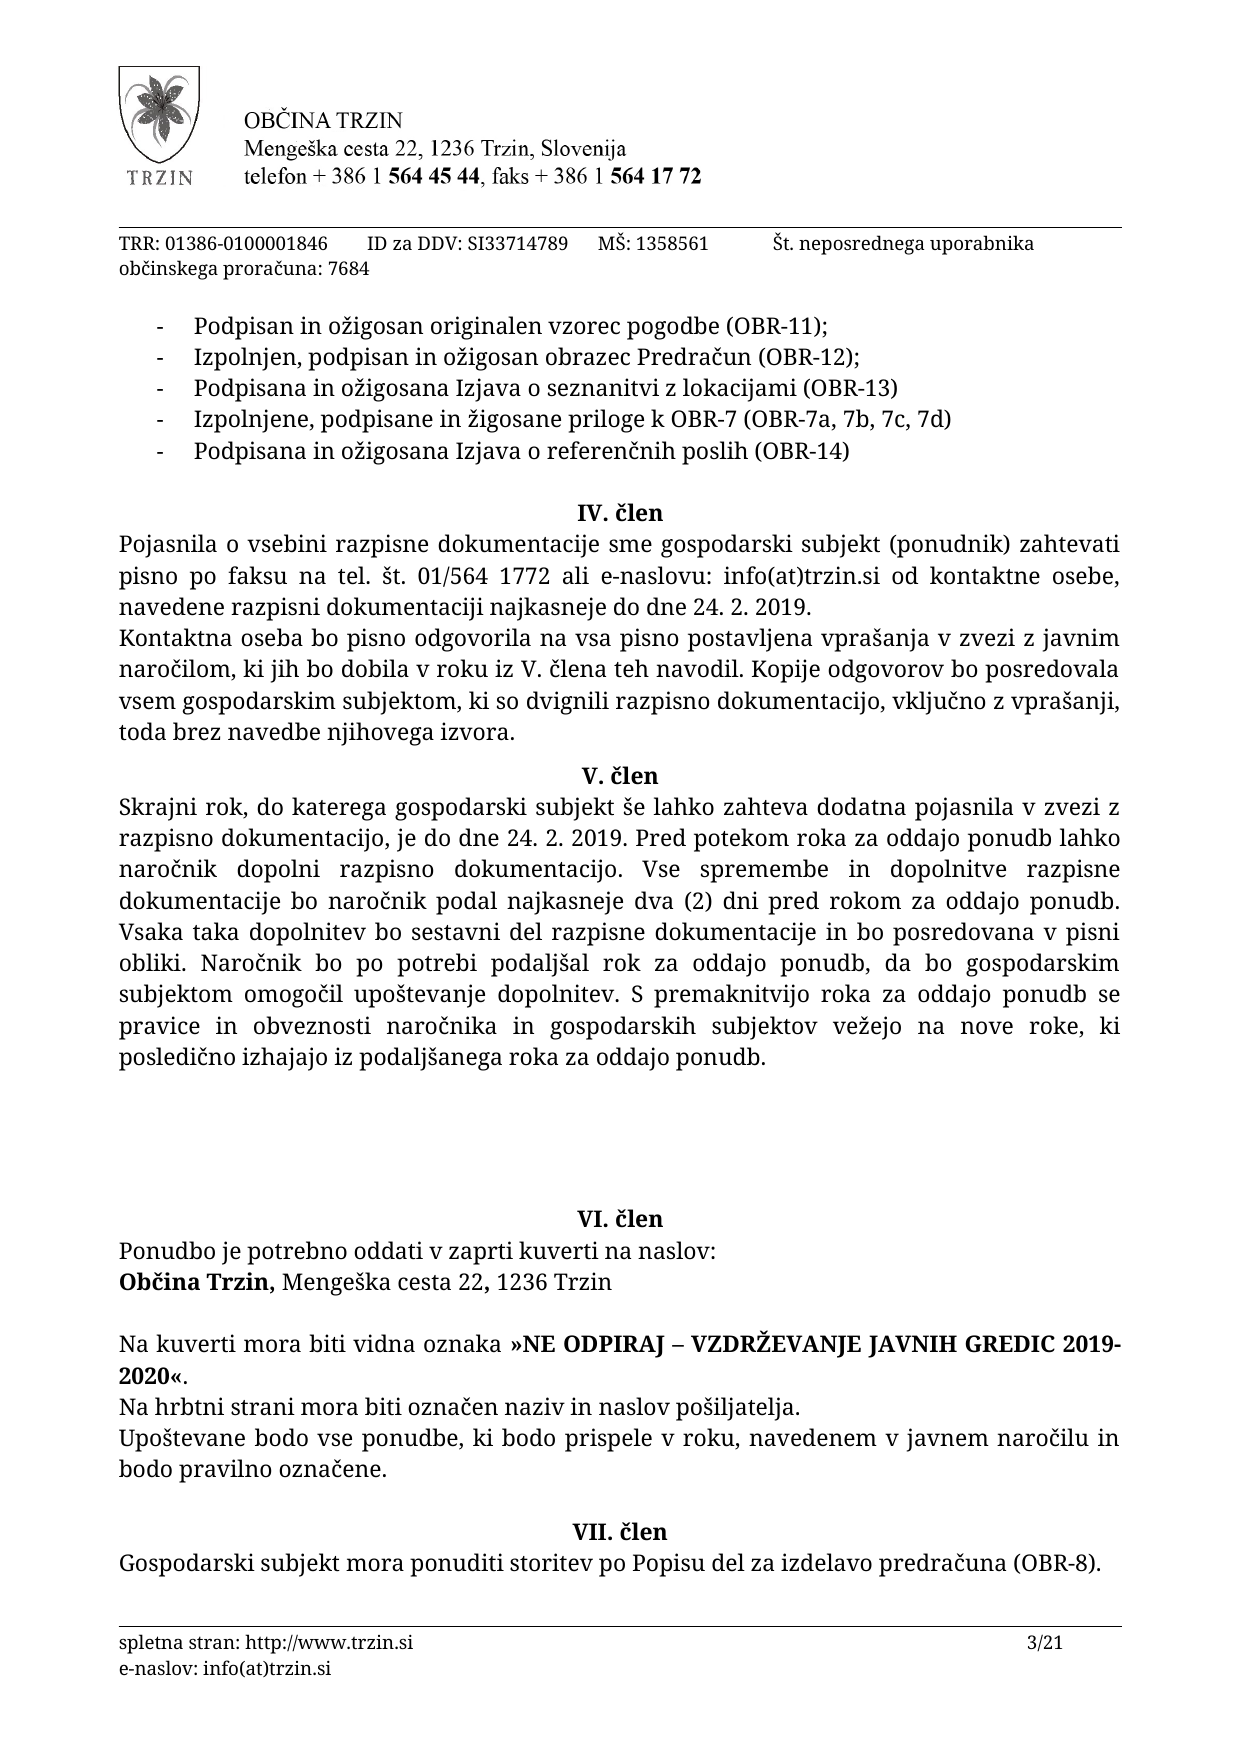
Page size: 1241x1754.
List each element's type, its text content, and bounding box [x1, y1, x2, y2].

text VII. člen [118, 1516, 1122, 1547]
text Upoštevane bodo vse ponudbe, ki bodo prispele v roku, navedenem v javnem naročilu in bodo pravilno označene. [118, 1422, 1122, 1485]
list Podpisan in ožigosan originalen vzorec pogodbe (OBR-11); [156, 310, 1122, 341]
text Na hrbtni strani mora biti označen naziv in naslov pošiljatelja. [118, 1391, 1122, 1422]
list Podpisana in ožigosana Izjava o seznanitvi z lokacijami (OBR-13) [156, 372, 1122, 403]
text Občina Trzin, Mengeška cesta 22, 1236 Trzin [118, 1266, 1122, 1297]
list Podpisana in ožigosana Izjava o referenčnih poslih (OBR-14) [156, 435, 1122, 466]
text Pojasnila o vsebini razpisne dokumentacije sme gospodarski subjekt (ponudnik) zahtevati pisno po faksu na tel. št. 01/564 1772 ali e-naslovu: info(at)trzin.si od kontaktne osebe, navedene razpisni dokumentaciji najkasneje do dne 24. 2. 2019. [118, 528, 1122, 622]
picture [99, 66, 1241, 203]
text Gospodarski subjekt mora ponuditi storitev po Popisu del za izdelavo predračuna (OBR-8). [118, 1547, 1122, 1578]
text Kontaktna oseba bo pisno odgovorila na vsa pisno postavljena vprašanja v zvezi z javnim naročilom, ki jih bo dobila v roku iz V. člena teh navodil. Kopije odgovorov bo posredovala vsem gospodarskim subjektom, ki so dvignili razpisno dokumentacijo, vključno z vprašanji, toda brez navedbe njihovega izvora. [118, 622, 1122, 747]
list Izpolnjen, podpisan in ožigosan obrazec Predračun (OBR-12); [156, 341, 1122, 372]
text Skrajni rok, do katerega gospodarski subjekt še lahko zahteva dodatna pojasnila v zvezi z razpisno dokumentacijo, je do dne 24. 2. 2019. Pred potekom roka za oddajo ponudb lahko naročnik dopolni razpisno dokumentacijo. Vse spremembe in dopolnitve razpisne dokumentacije bo naročnik podal najkasneje dva (2) dni pred rokom za oddajo ponudb. Vsaka taka dopolnitev bo sestavni del razpisne dokumentacije in bo posredovana v pisni obliki. Naročnik bo po potrebi podaljšal rok za oddajo ponudb, da bo gospodarskim subjektom omogočil upoštevanje dopolnitev. S premaknitvijo roka za oddajo ponudb se pravice in obveznosti naročnika in gospodarskih subjektov vežejo na nove roke, ki posledično izhajajo iz podaljšanega roka za oddajo ponudb. [118, 791, 1122, 1072]
list Izpolnjene, podpisane in žigosane priloge k OBR-7 (OBR-7a, 7b, 7c, 7d) [156, 403, 1122, 435]
text Na kuverti mora biti vidna oznaka »NE ODPIRAJ – VZDRŽEVANJE JAVNIH GREDIC 2019-2020«. [118, 1328, 1122, 1391]
text VI. člen [118, 1203, 1122, 1235]
text Ponudbo je potrebno oddati v zaprti kuverti na naslov: [118, 1235, 1122, 1266]
text IV. člen [118, 497, 1122, 528]
text V. člen [118, 760, 1122, 791]
